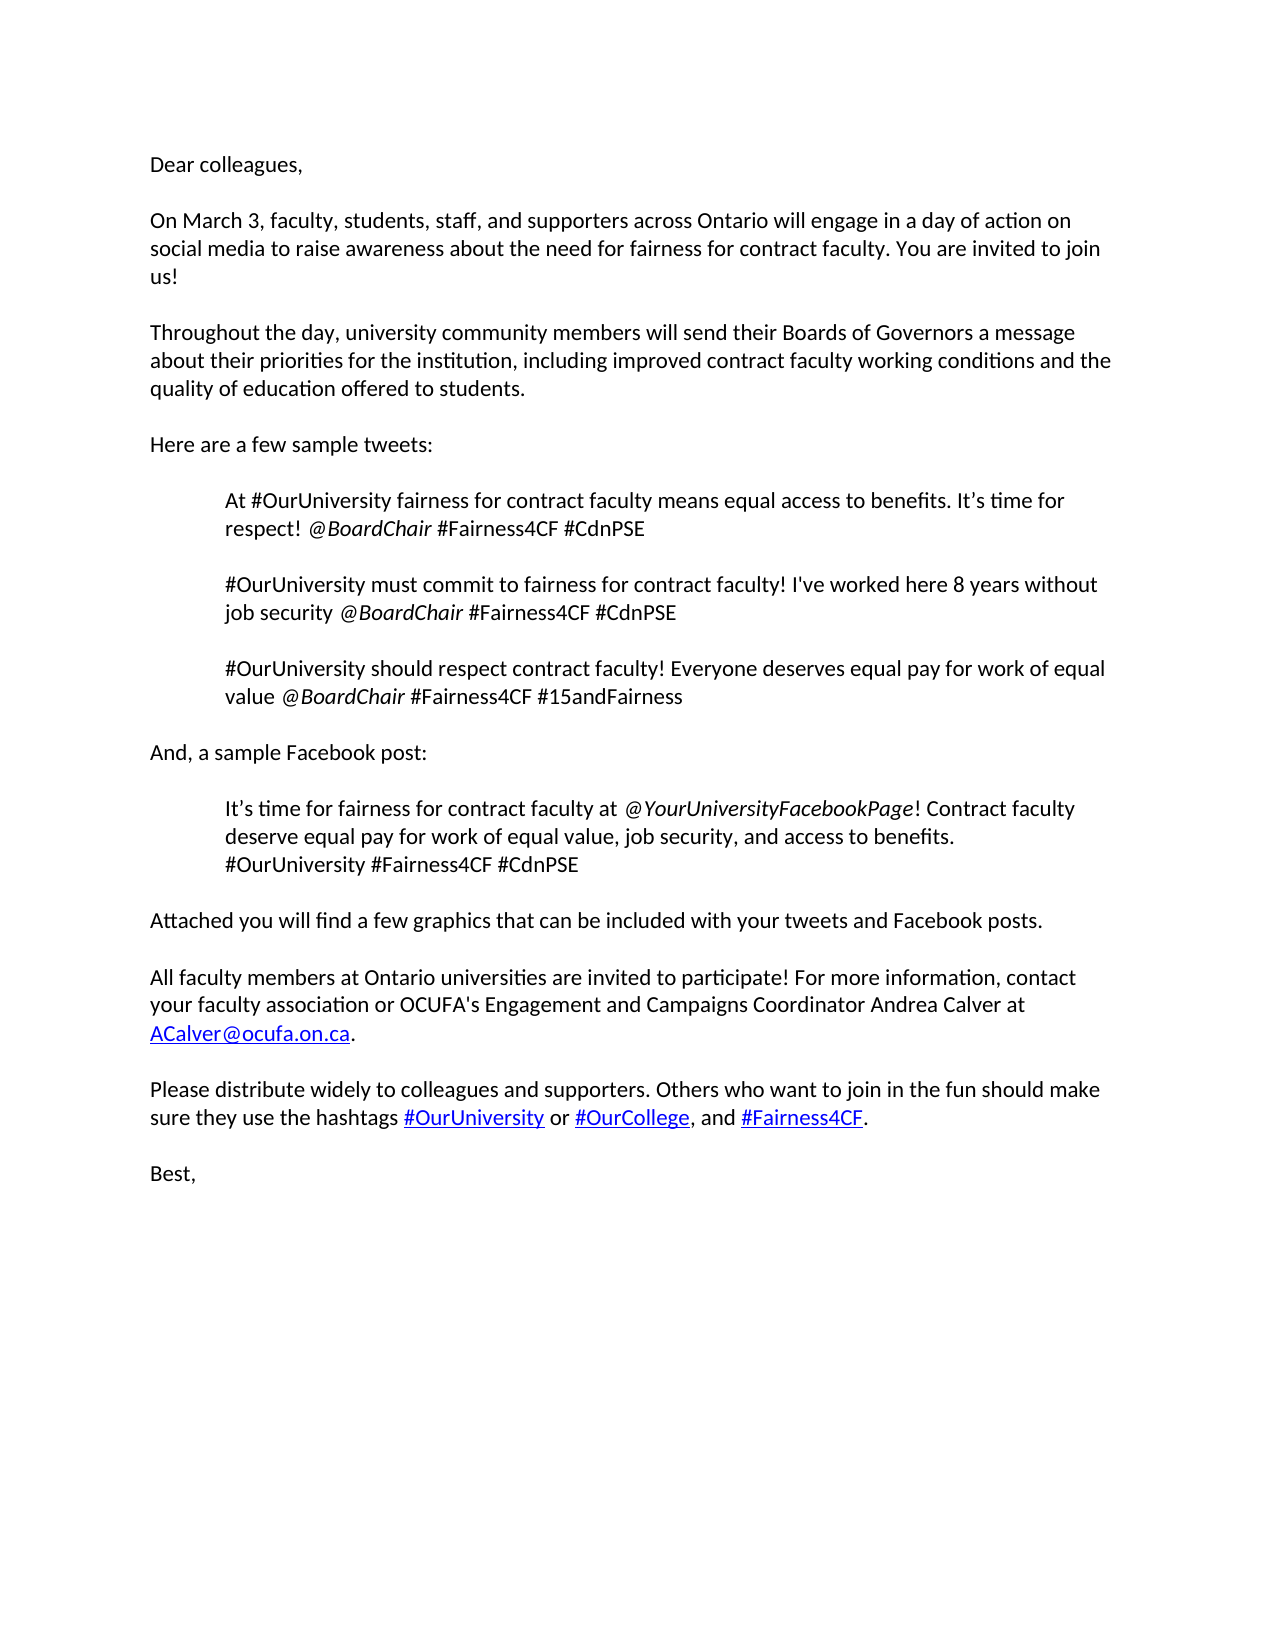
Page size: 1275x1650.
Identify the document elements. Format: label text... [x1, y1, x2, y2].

text At #OurUniversity fairness for contract faculty means equal access to benefits. It’s time for respect! @BoardChair #Fairness4CF #CdnPSE [225, 486, 1125, 542]
text Please distribute widely to colleagues and supporters. Others who want to join in the fun should make sure they use the hashtags #OurUniversity or #OurCollege, and #Fairness4CF. [150, 1075, 1125, 1131]
text And, a sample Facebook post: [150, 738, 1125, 766]
text Here are a few sample tweets: [150, 430, 1125, 458]
text On March 3, faculty, students, staff, and supporters across Ontario will engage in a day of action on social media to raise awareness about the need for fairness for contract faculty. You are invited to join us! [150, 206, 1125, 290]
text #OurUniversity #Fairness4CF #CdnPSE [225, 851, 1125, 878]
text Best, [150, 1159, 1125, 1187]
text #OurUniversity should respect contract faculty! Everyone deserves equal pay for work of equal value @BoardChair #Fairness4CF #15andFairness [225, 654, 1125, 710]
text All faculty members at Ontario universities are invited to participate! For more information, contact your faculty association or OCUFA's Engagement and Campaigns Coordinator Andrea Calver at ACalver@ocufa.on.ca. [150, 963, 1125, 1047]
text Throughout the day, university community members will send their Boards of Governors a message about their priorities for the institution, including improved contract faculty working conditions and the quality of education offered to students. [150, 318, 1125, 402]
text It’s time for fairness for contract faculty at @YourUniversityFacebookPage! Contract faculty deserve equal pay for work of equal value, job security, and access to benefits. [225, 794, 1125, 851]
text #OurUniversity must commit to fairness for contract faculty! I've worked here 8 years without job security @BoardChair #Fairness4CF #CdnPSE [225, 570, 1125, 626]
text Attached you will find a few graphics that can be included with your tweets and Facebook posts. [150, 907, 1125, 934]
text Dear colleagues, [150, 150, 1125, 178]
